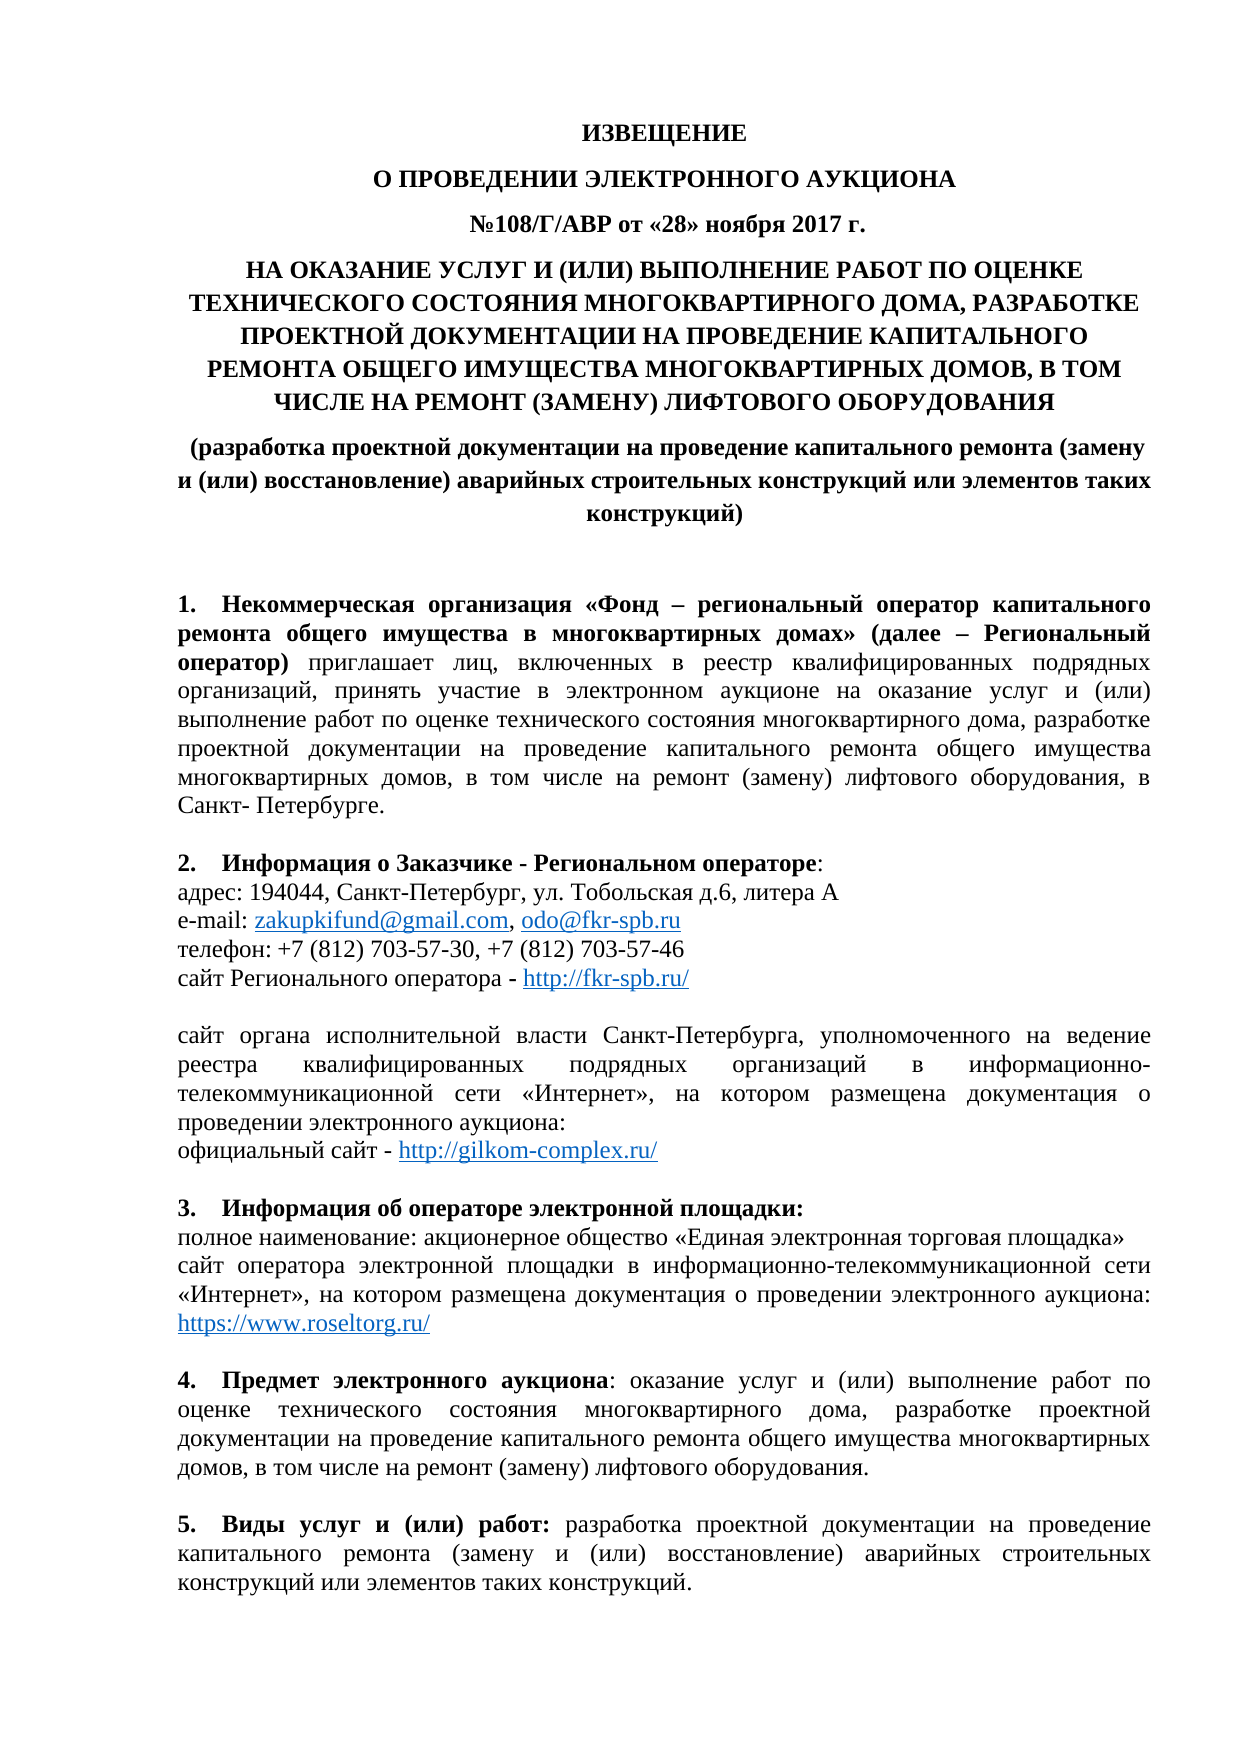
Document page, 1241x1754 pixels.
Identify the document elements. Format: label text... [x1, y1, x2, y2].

list Информация о Заказчике - Региональном операторе: [177, 848, 1151, 877]
list Некоммерческая организация «Фонд – региональный оператор капитального ремонта общего имущества в многоквартирных домах» (далее – Региональный оператор) приглашает лиц, включенных в реестр квалифицированных подрядных организаций, принять участие в электронном аукционе на оказание услуг и (или) выполнение работ по оценке технического состояния многоквартирного дома, разработке проектной документации на проведение капитального ремонта общего имущества многоквартирных домов, в том числе на ремонт (замену) лифтового оборудования, в Санкт- Петербурге. [177, 589, 1151, 819]
text адрес: 194044, Санкт-Петербург, ул. Тобольская д.6, литера А [177, 877, 1151, 906]
text О ПРОВЕДЕНИИ ЭЛЕКТРОННОГО АУКЦИОНА [177, 164, 1152, 192]
text сайт органа исполнительной власти Санкт-Петербурга, уполномоченного на ведение реестра квалифицированных подрядных организаций в информационно-телекоммуникационной сети «Интернет», на котором размещена документация о проведении электронного аукциона: [177, 1021, 1151, 1136]
list полное наименование: акционерное общество «Единая электронная торговая площадка» [177, 1222, 1151, 1251]
list Предмет электронного аукциона: оказание услуг и (или) выполнение работ по оценке технического состояния многоквартирного дома, разработке проектной документации на проведение капитального ремонта общего имущества многоквартирных домов, в том числе на ремонт (замену) лифтового оборудования. [177, 1366, 1151, 1481]
list Виды услуг и (или) работ: разработка проектной документации на проведение капитального ремонта (замену и (или) восстановление) аварийных строительных конструкций или элементов таких конструкций. [177, 1509, 1151, 1596]
list сайт оператора электронной площадки в информационно-телекоммуникационной сети «Интернет», на котором размещена документация о проведении электронного аукциона: https://www.roseltorg.ru/ [177, 1251, 1151, 1337]
text сайт Регионального оператора - http://fkr-spb.ru/ [177, 963, 1151, 992]
text телефон: +7 (812) 703-57-30, +7 (812) 703-57-46 [177, 934, 1151, 963]
text e-mail: zakupkifund@gmail.com, odo@fkr-spb.ru [177, 906, 1151, 934]
text ИЗВЕЩЕНИЕ [177, 118, 1152, 147]
text (разработка проектной документации на проведение капитального ремонта (замену и (или) восстановление) аварийных строительных конструкций или элементов таких конструкций) [177, 432, 1152, 527]
list Информация об операторе электронной площадки: [177, 1193, 1151, 1222]
text НА ОКАЗАНИЕ УСЛУГ И (ИЛИ) ВЫПОЛНЕНИЕ РАБОТ ПО ОЦЕНКЕ ТЕХНИЧЕСКОГО СОСТОЯНИЯ МНОГОКВАРТИРНОГО ДОМА, РАЗРАБОТКЕ ПРОЕКТНОЙ ДОКУМЕНТАЦИИ НА ПРОВЕДЕНИЕ КАПИТАЛЬНОГО РЕМОНТА ОБЩЕГО ИМУЩЕСТВА МНОГОКВАРТИРНЫХ ДОМОВ, В ТОМ ЧИСЛЕ НА РЕМОНТ (ЗАМЕНУ) ЛИФТОВОГО ОБОРУДОВАНИЯ [177, 255, 1152, 416]
text официальный сайт - http://gilkom-complex.ru/ [177, 1136, 1151, 1164]
text №108/Г/АВР от «28» ноября 2017 г. [177, 209, 1152, 238]
